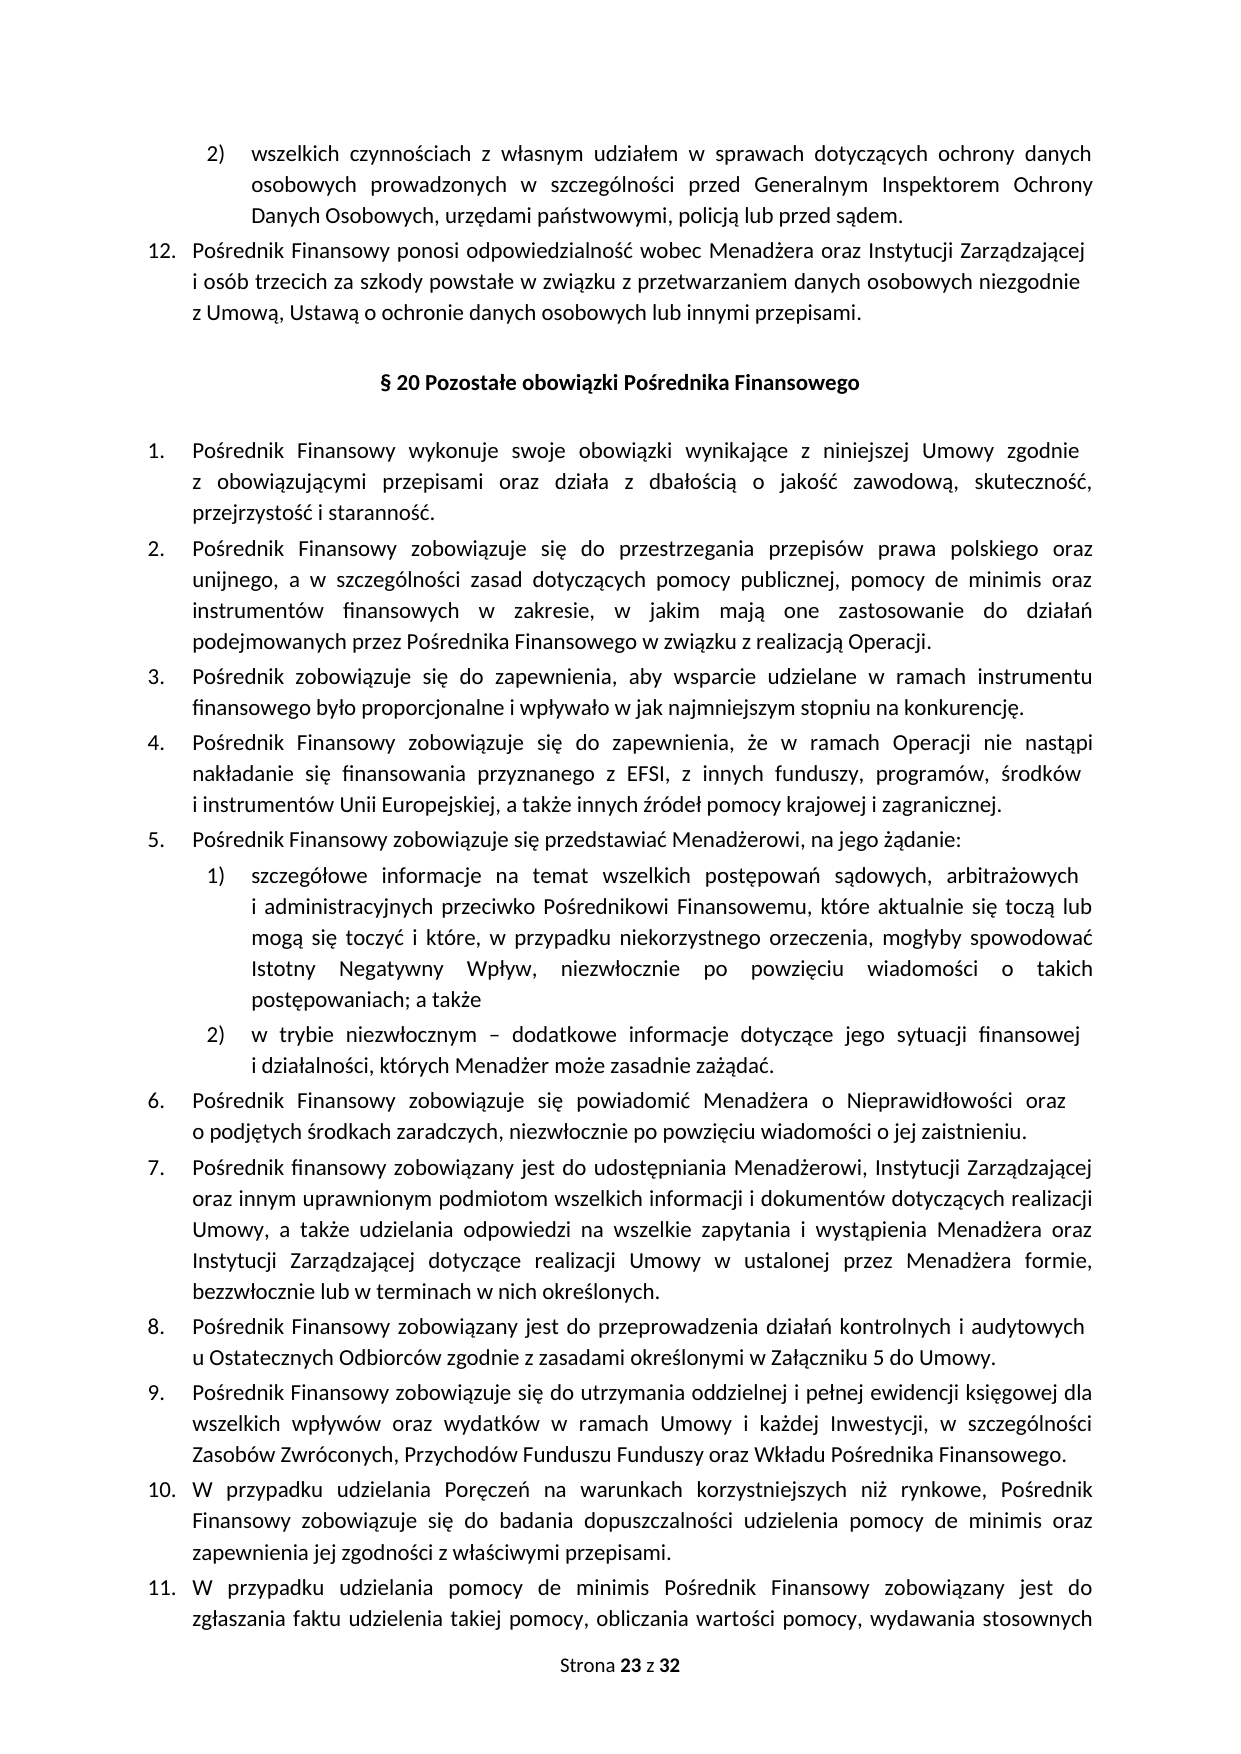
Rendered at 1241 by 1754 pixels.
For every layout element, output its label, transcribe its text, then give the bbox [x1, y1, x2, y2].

list Pośrednik finansowy zobowiązany jest do udostępniania Menadżerowi, Instytucji Zarządzającej oraz innym uprawnionym podmiotom wszelkich informacji i dokumentów dotyczących realizacji Umowy, a także udzielania odpowiedzi na wszelkie zapytania i wystąpienia Menadżera oraz Instytucji Zarządzającej dotyczące realizacji Umowy w ustalonej przez Menadżera formie, bezzwłocznie lub w terminach w nich określonych. [147, 1153, 1094, 1305]
list Pośrednik Finansowy zobowiązuje się powiadomić Menadżera o Nieprawidłowości oraz o podjętych środkach zaradczych, niezwłocznie po powzięciu wiadomości o jej zaistnieniu. [147, 1086, 1094, 1145]
list Pośrednik Finansowy zobowiązuje się do utrzymania oddzielnej i pełnej ewidencji księgowej dla wszelkich wpływów oraz wydatków w ramach Umowy i każdej Inwestycji, w szczególności Zasobów Zwróconych, Przychodów Funduszu Funduszy oraz Wkładu Pośrednika Finansowego. [147, 1378, 1094, 1468]
list szczegółowe informacje na temat wszelkich postępowań sądowych, arbitrażowych i administracyjnych przeciwko Pośrednikowi Finansowemu, które aktualnie się toczą lub mogą się toczyć i które, w przypadku niekorzystnego orzeczenia, mogłyby spowodować Istotny Negatywny Wpływ, niezwłocznie po powzięciu wiadomości o takich postępowaniach; a także [206, 861, 1094, 1013]
list Pośrednik Finansowy zobowiązuje się przedstawiać Menadżerowi, na jego żądanie: [147, 826, 1094, 853]
list Pośrednik zobowiązuje się do zapewnienia, aby wsparcie udzielane w ramach instrumentu finansowego było proporcjonalne i wpływało w jak najmniejszym stopniu na konkurencję. [147, 662, 1094, 721]
list w trybie niezwłocznym – dodatkowe informacje dotyczące jego sytuacji finansowej i działalności, których Menadżer może zasadnie zażądać. [206, 1020, 1094, 1079]
list Pośrednik Finansowy wykonuje swoje obowiązki wynikające z niniejszej Umowy zgodnie z obowiązującymi przepisami oraz działa z dbałością o jakość zawodową, skuteczność, przejrzystość i staranność. [147, 436, 1094, 526]
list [147, 1573, 1094, 1632]
list Pośrednik Finansowy ponosi odpowiedzialność wobec Menadżera oraz Instytucji Zarządzającej i osób trzecich za szkody powstałe w związku z przetwarzaniem danych osobowych niezgodnie z Umową, Ustawą o ochronie danych osobowych lub innymi przepisami. [147, 236, 1094, 326]
subtitle § 20 Pozostałe obowiązki Pośrednika Finansowego [147, 368, 1093, 396]
list Pośrednik Finansowy zobowiązany jest do przeprowadzenia działań kontrolnych i audytowych u Ostatecznych Odbiorców zgodnie z zasadami określonymi w Załączniku 5 do Umowy. [147, 1312, 1094, 1371]
list wszelkich czynnościach z własnym udziałem w sprawach dotyczących ochrony danych osobowych prowadzonych w szczególności przed Generalnym Inspektorem Ochrony Danych Osobowych, urzędami państwowymi, policją lub przed sądem. [206, 139, 1094, 229]
list Pośrednik Finansowy zobowiązuje się do zapewnienia, że w ramach Operacji nie nastąpi nakładanie się finansowania przyznanego z EFSI, z innych funduszy, programów, środków i instrumentów Unii Europejskiej, a także innych źródeł pomocy krajowej i zagranicznej. [147, 728, 1094, 818]
list Pośrednik Finansowy zobowiązuje się do przestrzegania przepisów prawa polskiego oraz unijnego, a w szczególności zasad dotyczących pomocy publicznej, pomocy de minimis oraz instrumentów finansowych w zakresie, w jakim mają one zastosowanie do działań podejmowanych przez Pośrednika Finansowego w związku z realizacją Operacji. [147, 534, 1094, 655]
list W przypadku udzielania Poręczeń na warunkach korzystniejszych niż rynkowe, Pośrednik Finansowy zobowiązuje się do badania dopuszczalności udzielenia pomocy de minimis oraz zapewnienia jej zgodności z właściwymi przepisami. [147, 1476, 1094, 1566]
